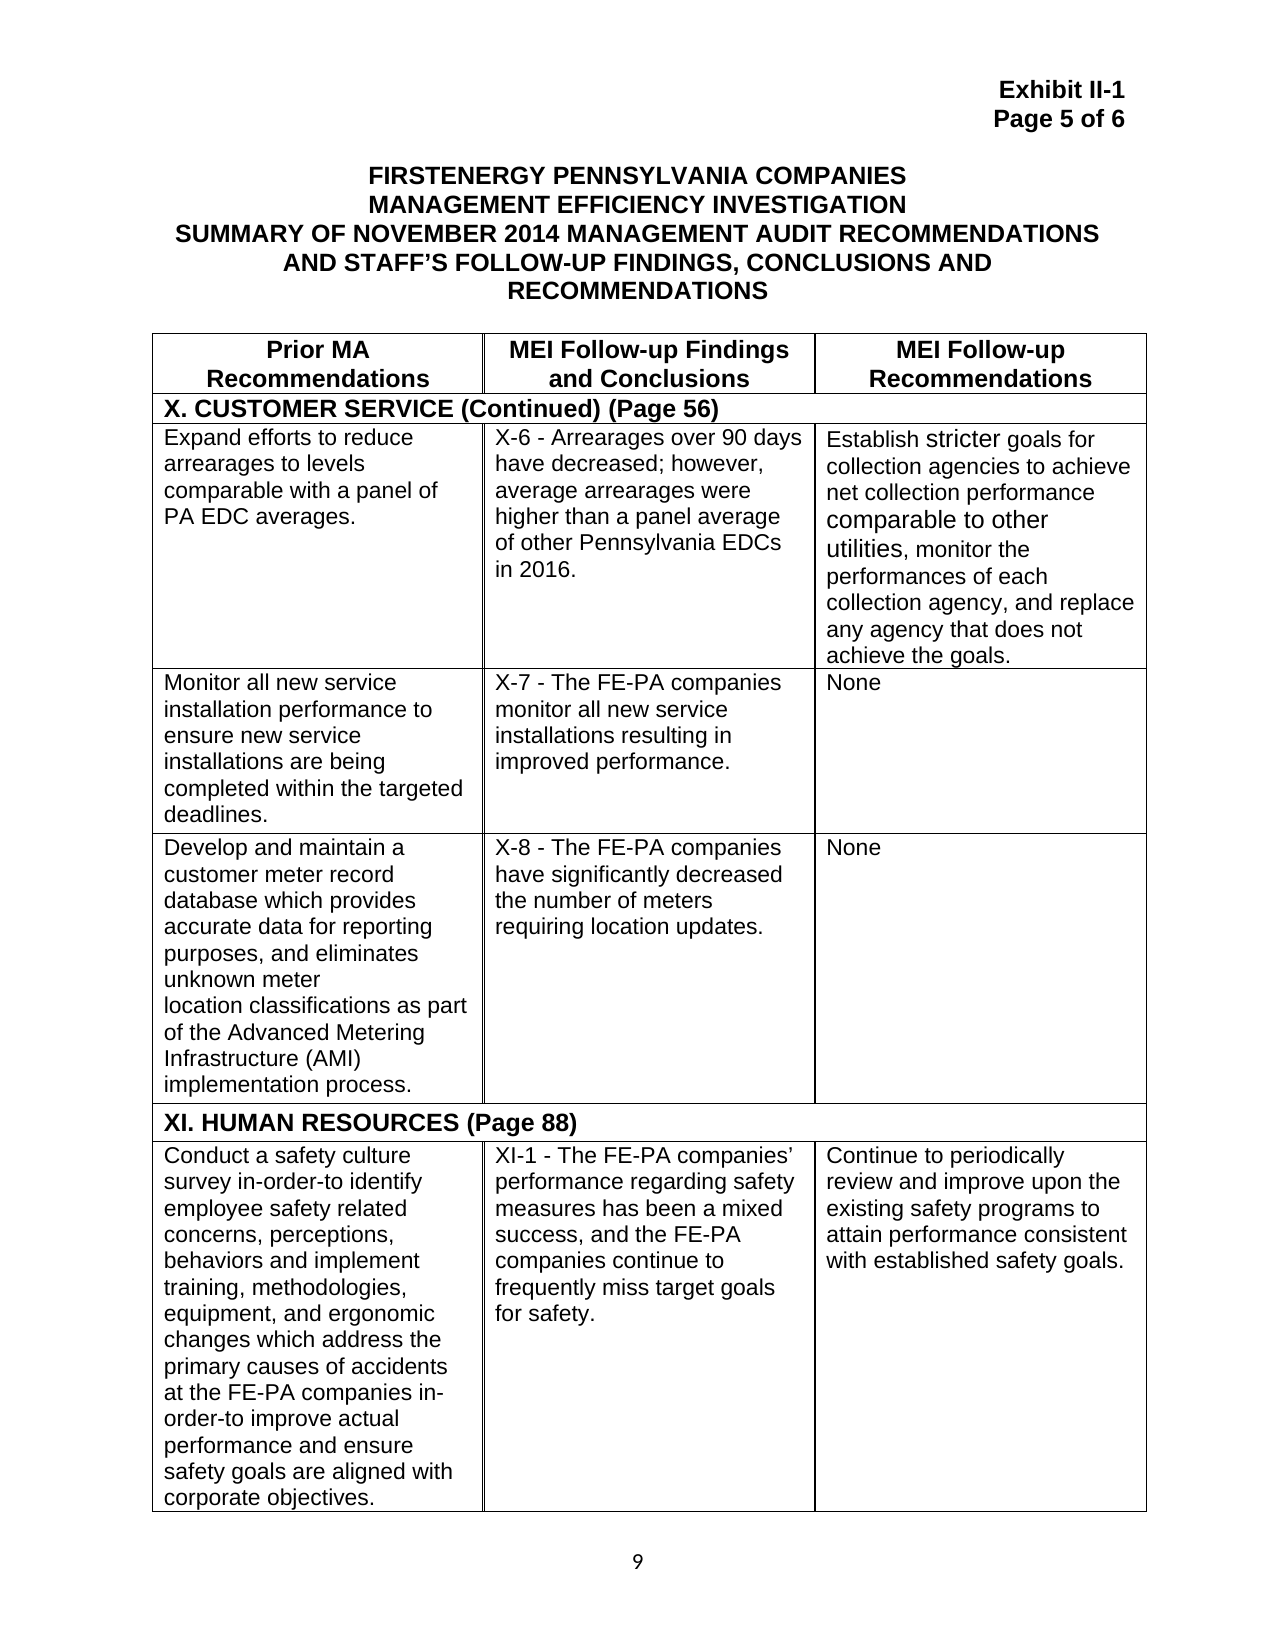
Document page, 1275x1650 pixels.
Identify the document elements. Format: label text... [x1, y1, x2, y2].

table_cell Continue to periodically review and improve upon the existing safety programs to attain performance consistent with established safety goals. [816, 1142, 1146, 1511]
table_header MEI Follow-up Findings and Conclusions [485, 334, 814, 393]
table_header MEI Follow-up Recommendations [816, 334, 1146, 393]
table_cell None [816, 669, 1146, 833]
table_cell X-6 - Arrearages over 90 days have decreased; however, average arrearages were higher than a panel average of other Pennsylvania EDCs in 2016. [485, 424, 814, 668]
table_cell X-8 - The FE-PA companies have significantly decreased the number of meters requiring location updates. [485, 834, 814, 1103]
table_cell Expand efforts to reduce arrearages to levels comparable with a panel of PA EDC averages. [153, 424, 482, 668]
table_cell Monitor all new service installation performance to ensure new service installations are being completed within the targeted deadlines. [153, 669, 482, 833]
table_cell X. CUSTOMER SERVICE (Continued) (Page 56) [153, 394, 1146, 423]
table_cell Develop and maintain a customer meter record database which provides accurate data for reporting purposes, and eliminates unknown meter location classifications as part of the Advanced Metering Infrastructure (AMI) implementation process. [153, 834, 482, 1103]
table_cell Establish stricter goals for collection agencies to achieve net collection performance comparable to other utilities, monitor the performances of each collection agency, and replace any agency that does not achieve the goals. [816, 424, 1146, 668]
table_cell X-7 - The FE-PA companies monitor all new service installations resulting in improved performance. [485, 669, 814, 833]
table_header Prior MA Recommendations [153, 334, 482, 393]
table_cell Conduct a safety culture survey in-order-to identify employee safety related concerns, perceptions, behaviors and implement training, methodologies, equipment, and ergonomic changes which address the primary causes of accidents at the FE-PA companies in-order-to improve actual performance and ensure safety goals are aligned with corporate objectives. [153, 1142, 482, 1511]
table_cell XI-1 - The FE-PA companies’ performance regarding safety measures has been a mixed success, and the FE-PA companies continue to frequently miss target goals for safety. [485, 1142, 814, 1511]
table_cell XI. HUMAN RESOURCES (Page 88) [153, 1104, 1146, 1141]
table_cell None [816, 834, 1146, 1103]
